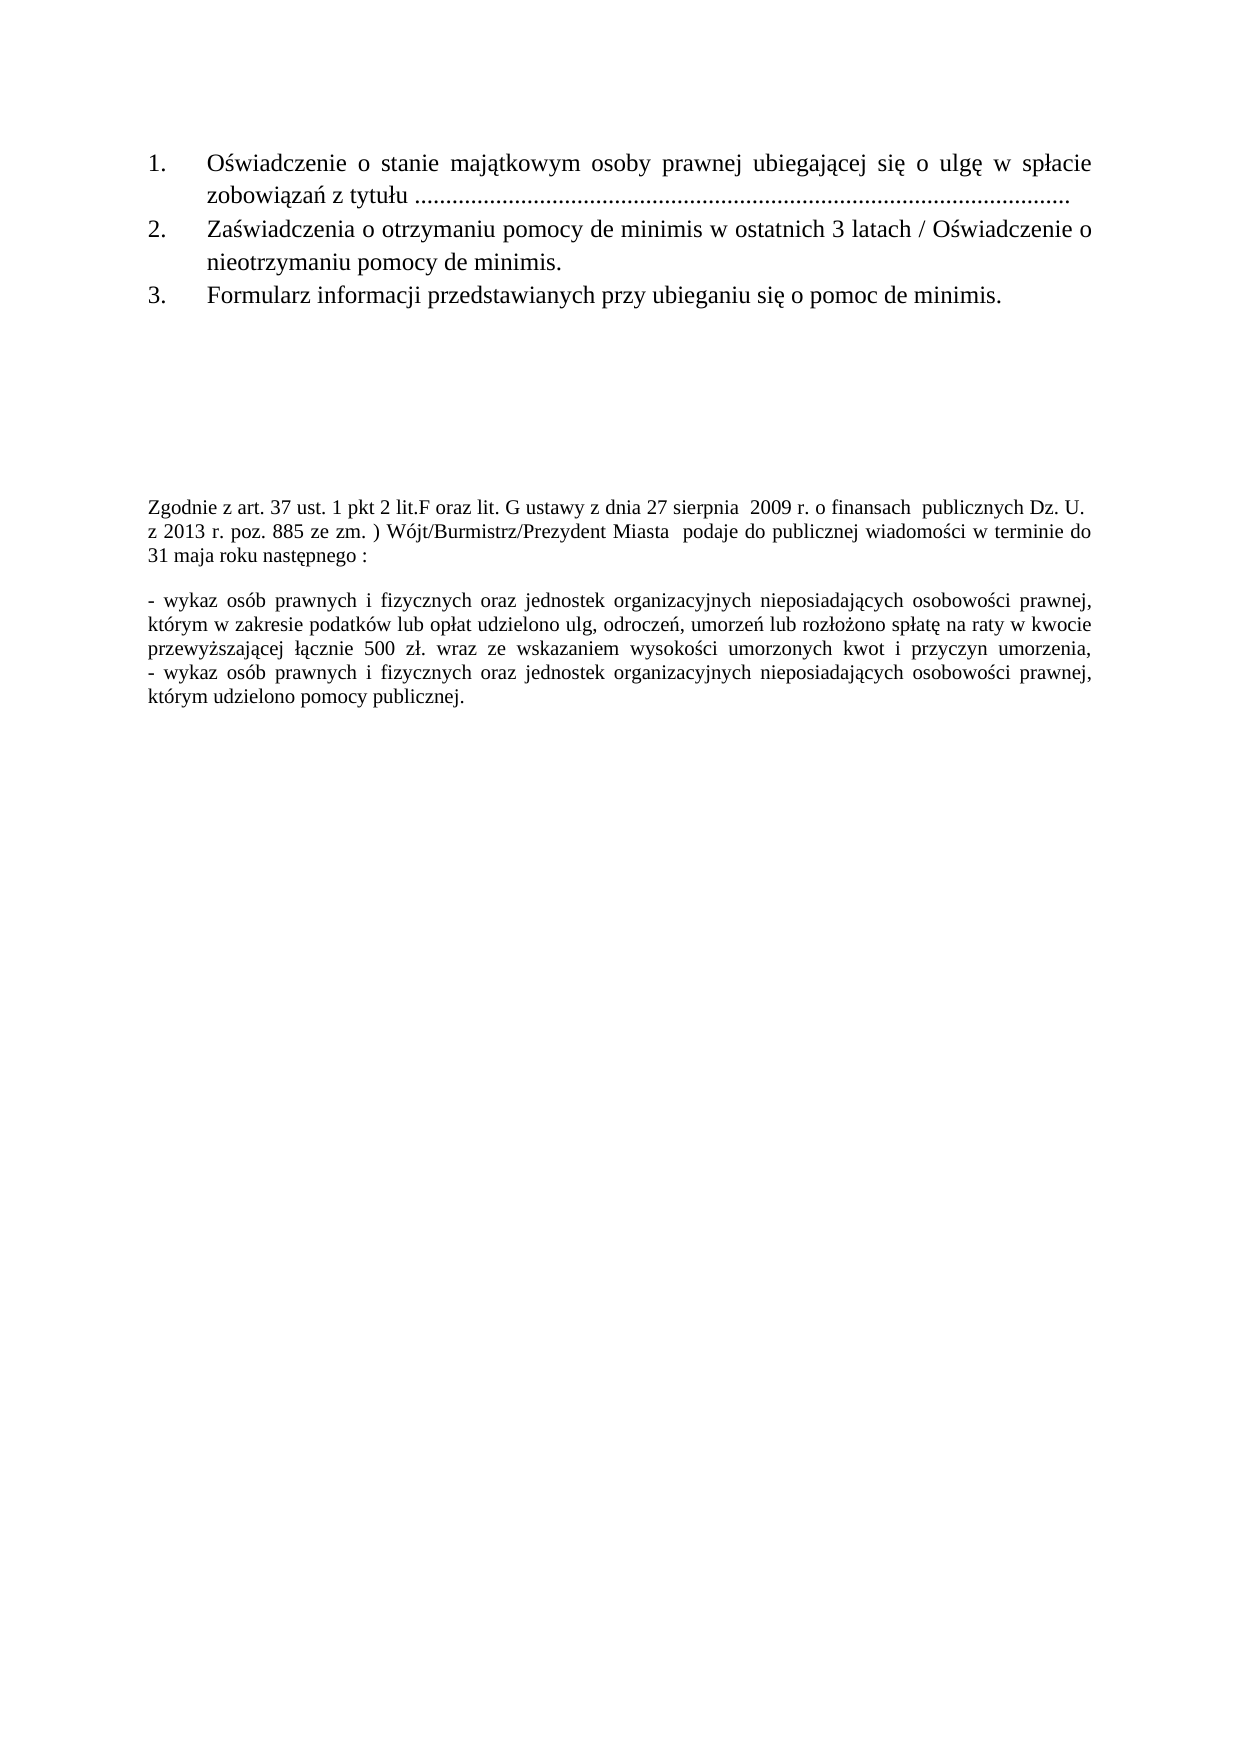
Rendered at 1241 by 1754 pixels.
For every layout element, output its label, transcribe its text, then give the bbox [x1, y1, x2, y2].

list Zaświadczenia o otrzymaniu pomocy de minimis w ostatnich 3 latach / Oświadczenie o nieotrzymaniu pomocy de minimis. [148, 214, 1093, 275]
list Oświadczenie o stanie majątkowym osoby prawnej ubiegającej się o ulgę w spłacie zobowiązań z tytułu ......................................................................................................... [148, 148, 1093, 209]
list Formularz informacji przedstawianych przy ubieganiu się o pomoc de minimis. [148, 280, 1093, 308]
text - wykaz osób prawnych i fizycznych oraz jednostek organizacyjnych nieposiadających osobowości prawnej, którym w zakresie podatków lub opłat udzielono ulg, odroczeń, umorzeń lub rozłożono spłatę na raty w kwocie przewyższającej łącznie 500 zł. wraz ze wskazaniem wysokości umorzonych kwot i przyczyn umorzenia, - wykaz osób prawnych i fizycznych oraz jednostek organizacyjnych nieposiadających osobowości prawnej, którym udzielono pomocy publicznej. [148, 588, 1093, 708]
text Zgodnie z art. 37 ust. 1 pkt 2 lit.F oraz lit. G ustawy z dnia 27 sierpnia 2009 r. o finansach publicznych Dz. U. z 2013 r. poz. 885 ze zm. ) Wójt/Burmistrz/Prezydent Miasta podaje do publicznej wiadomości w terminie do 31 maja roku następnego : [148, 495, 1093, 567]
